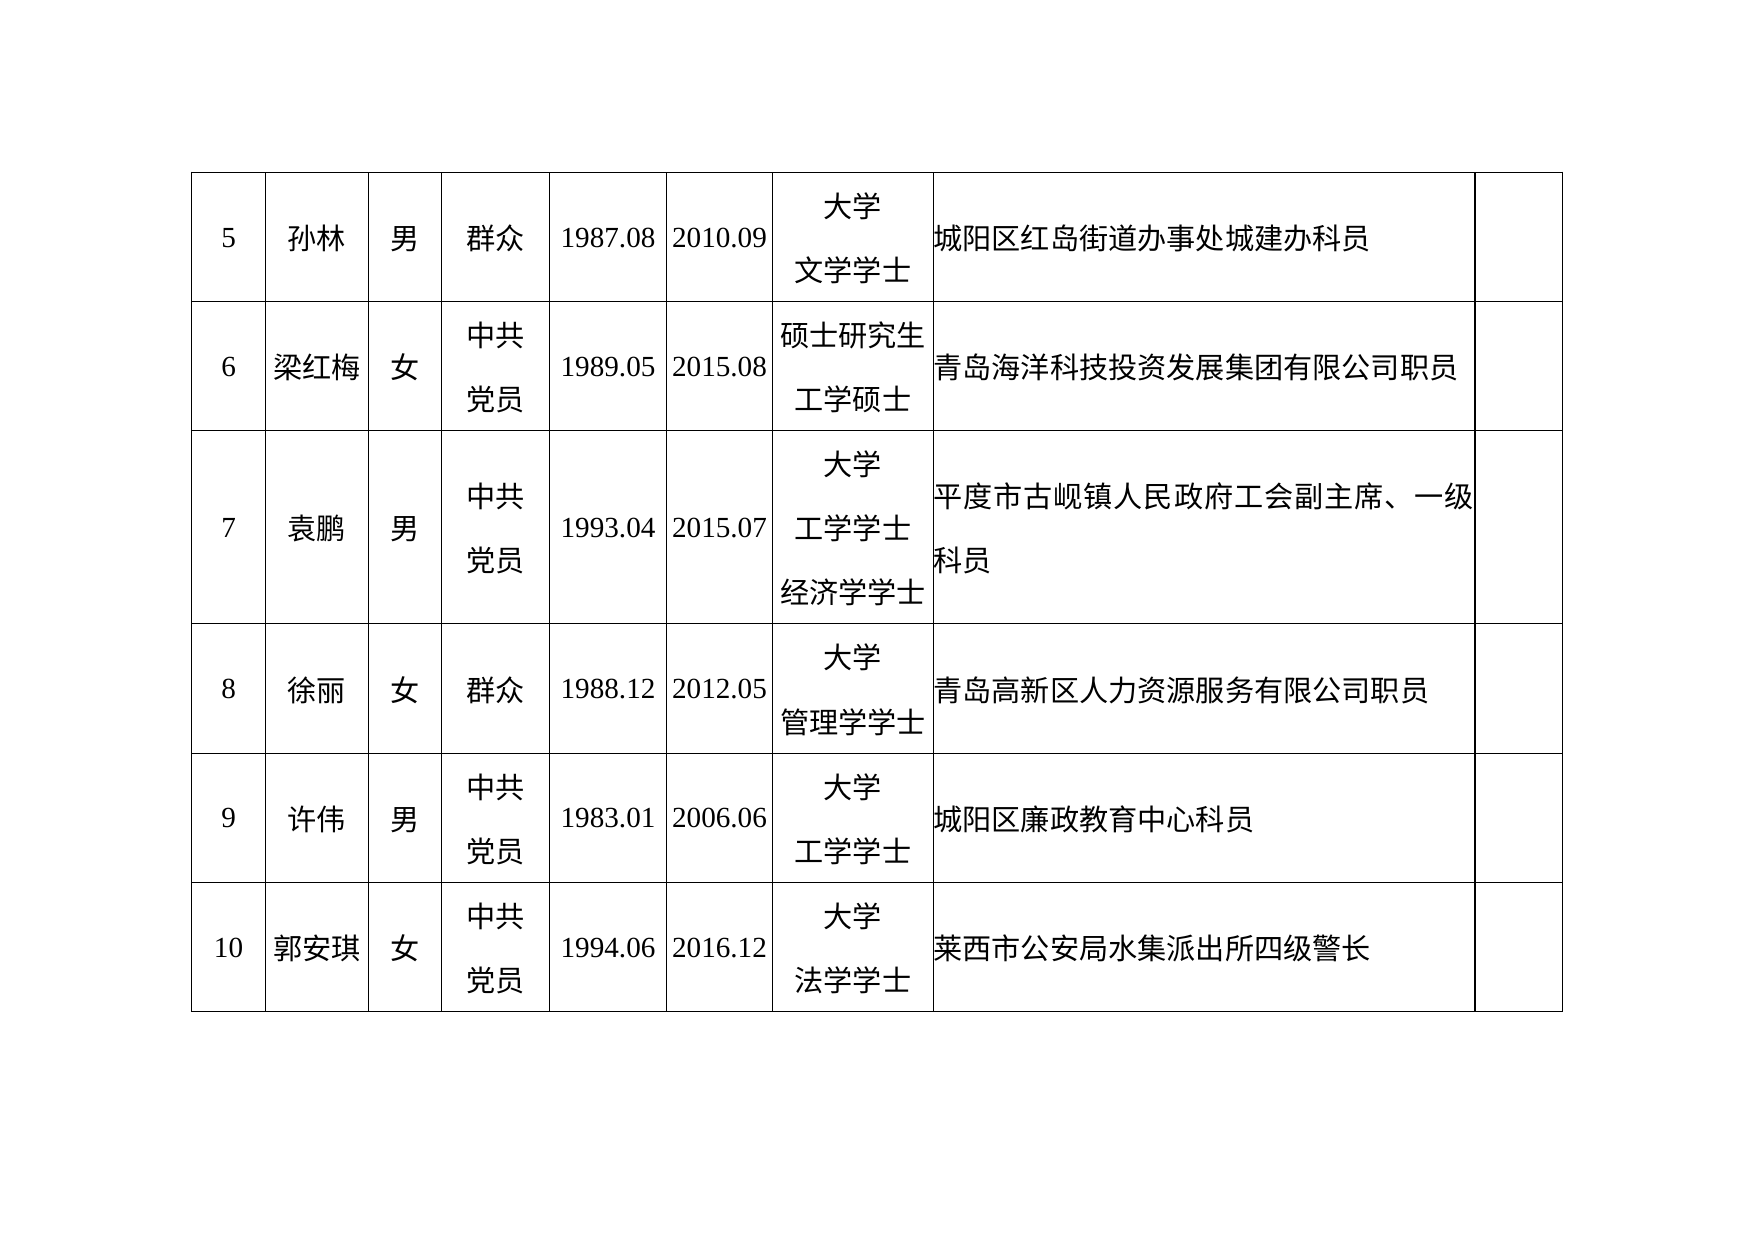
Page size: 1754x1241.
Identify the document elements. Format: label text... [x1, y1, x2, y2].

table_cell 1989.05 [550, 302, 666, 430]
table_cell 2015.07 [667, 431, 772, 623]
table_cell 大学 法学学士 [773, 883, 933, 1011]
table_cell 群众 [442, 173, 549, 301]
table_cell 男 [369, 173, 441, 301]
table_cell [1476, 173, 1562, 301]
table_cell 9 [192, 754, 265, 882]
table_cell 1987.08 [550, 173, 666, 301]
table_cell 袁鹏 [266, 431, 368, 623]
table_cell 10 [192, 883, 265, 1011]
table_cell 孙林 [266, 173, 368, 301]
table_cell [1476, 431, 1562, 623]
table_cell 2010.09 [667, 173, 772, 301]
table_cell 7 [192, 431, 265, 623]
table_cell 2012.05 [667, 624, 772, 752]
table_cell 女 [369, 883, 441, 1011]
table_cell 8 [192, 624, 265, 752]
table_cell 5 [192, 173, 265, 301]
table_cell 群众 [442, 624, 549, 752]
table_cell 许伟 [266, 754, 368, 882]
table_cell 1994.06 [550, 883, 666, 1011]
table_cell 大学 工学学士 [773, 754, 933, 882]
table_cell 女 [369, 302, 441, 430]
table_cell [1476, 883, 1562, 1011]
table_cell 中共 党员 [442, 883, 549, 1011]
table_cell 大学 工学学士 经济学学士 [773, 431, 933, 623]
table_cell 6 [192, 302, 265, 430]
table_cell 莱西市公安局水集派出所四级警长 [934, 883, 1474, 1011]
table_cell 梁红梅 [266, 302, 368, 430]
table_cell 1988.12 [550, 624, 666, 752]
table_cell [1476, 624, 1562, 752]
table_cell 中共 党员 [442, 754, 549, 882]
table_cell 平度市古岘镇人民政府工会副主席、一级科员 [934, 431, 1474, 623]
table_cell 中共 党员 [442, 302, 549, 430]
table_cell 男 [369, 431, 441, 623]
table_cell 女 [369, 624, 441, 752]
table_cell [1476, 302, 1562, 430]
table_cell 硕士研究生 工学硕士 [773, 302, 933, 430]
table_cell 大学 文学学士 [773, 173, 933, 301]
table_cell 大学 管理学学士 [773, 624, 933, 752]
table_cell 青岛海洋科技投资发展集团有限公司职员 [934, 302, 1474, 430]
table_cell [1476, 754, 1562, 882]
table_cell 徐丽 [266, 624, 368, 752]
table_cell 城阳区红岛街道办事处城建办科员 [934, 173, 1474, 301]
table_cell 1983.01 [550, 754, 666, 882]
table_cell 2006.06 [667, 754, 772, 882]
table_cell 青岛高新区人力资源服务有限公司职员 [934, 624, 1474, 752]
table_cell 郭安琪 [266, 883, 368, 1011]
table_cell 1993.04 [550, 431, 666, 623]
table_cell 中共 党员 [442, 431, 549, 623]
table_cell 2015.08 [667, 302, 772, 430]
table_cell 男 [369, 754, 441, 882]
table_cell 城阳区廉政教育中心科员 [934, 754, 1474, 882]
table_cell 2016.12 [667, 883, 772, 1011]
